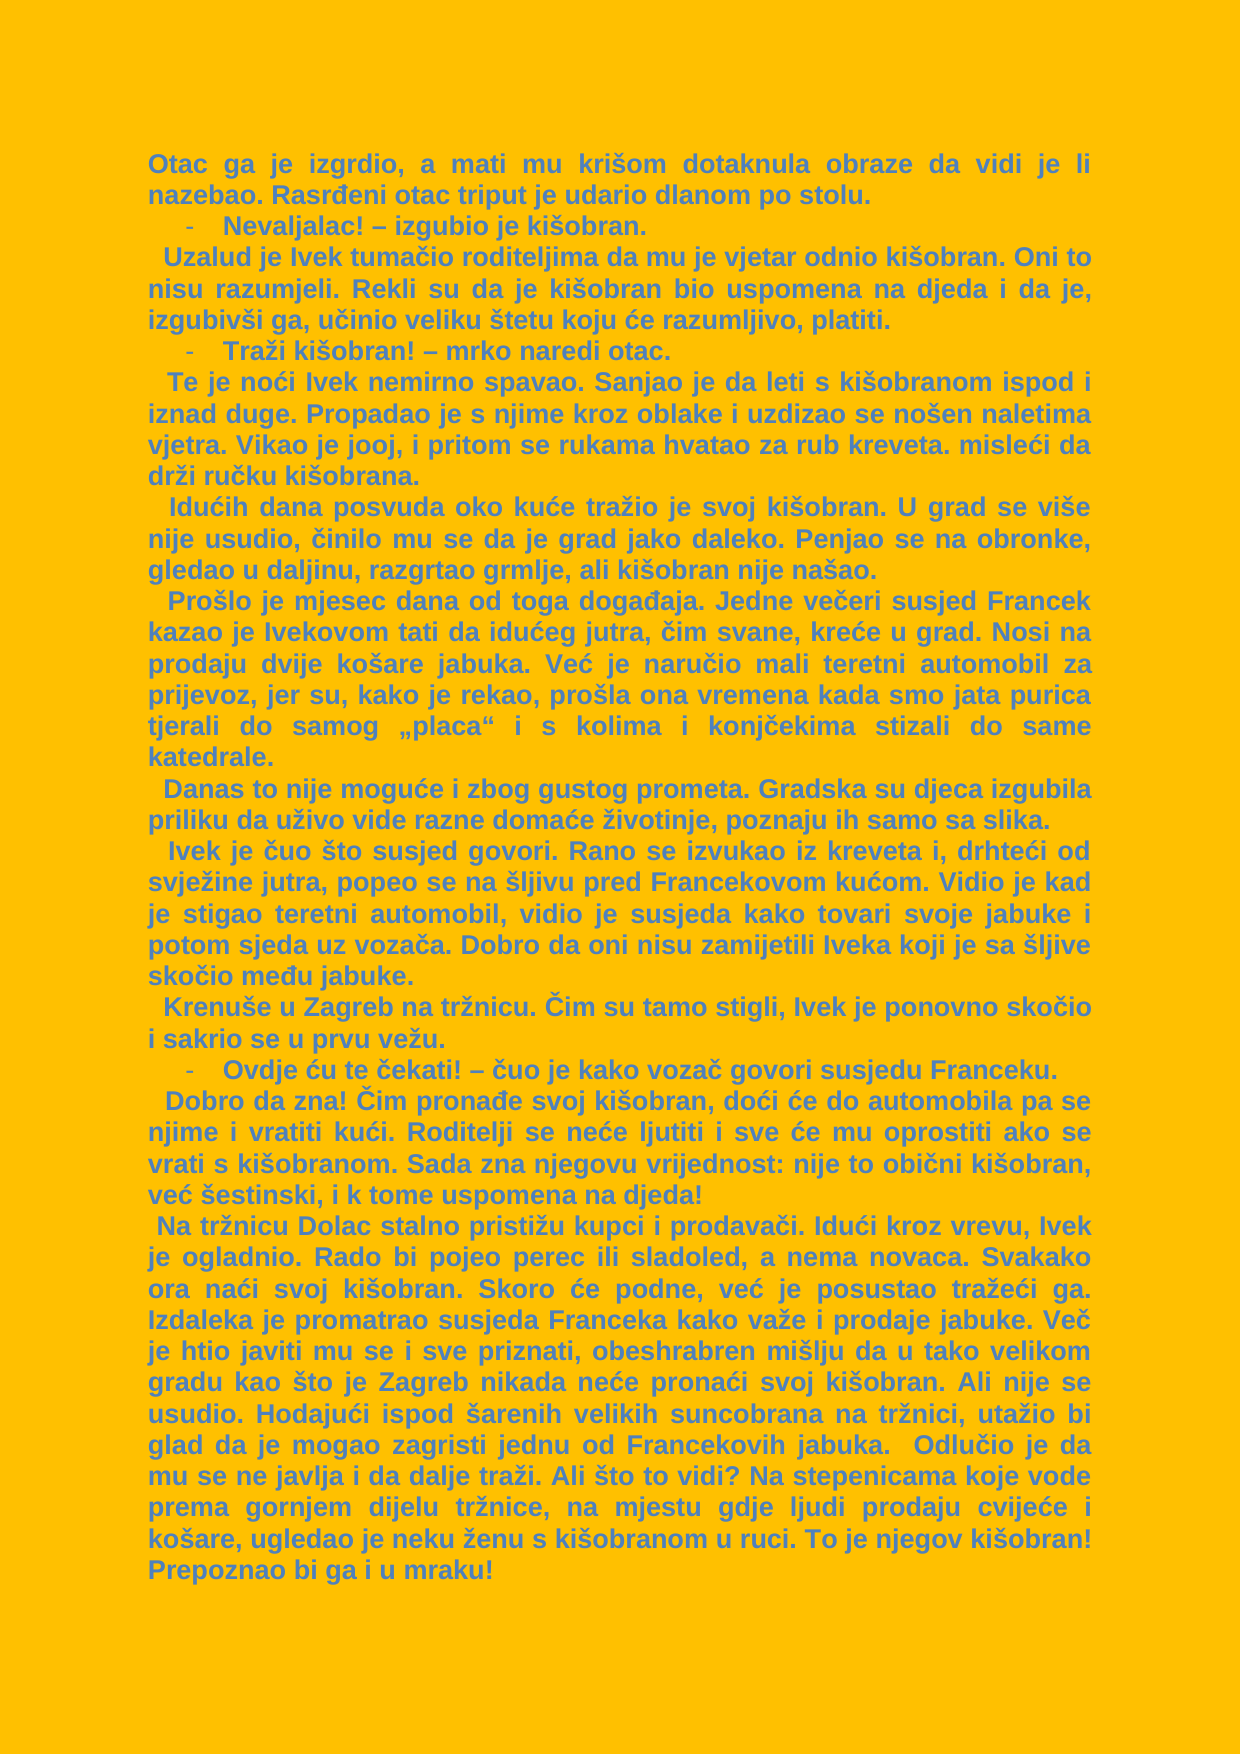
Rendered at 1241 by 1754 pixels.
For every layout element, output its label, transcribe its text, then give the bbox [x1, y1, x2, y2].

subtitle Idućih dana posvuda oko kuće tražio je svoj kišobran. U grad se više nije usudio, činilo mu se da je grad jako daleko. Penjao se na obronke, gledao u daljinu, razgrtao grmlje, ali kišobran nije našao. [148, 491, 1093, 585]
subtitle Danas to nije moguće i zbog gustog prometa. Gradska su djeca izgubila priliku da uživo vide razne domaće životinje, poznaju ih samo sa slika. [148, 773, 1093, 835]
subtitle Otac ga je izgrdio, a mati mu krišom dotaknula obraze da vidi je li nazebao. Rasrđeni otac triput je udario dlanom po stolu. [148, 148, 1093, 210]
subtitle Ovdje ću te čekati! – čuo je kako vozač govori susjedu Franceku. [185, 1054, 1093, 1085]
subtitle Na tržnicu Dolac stalno pristižu kupci i prodavači. Idući kroz vrevu, Ivek je ogladnio. Rado bi pojeo perec ili sladoled, a nema novaca. Svakako ora naći svoj kišobran. Skoro će podne, već je posustao tražeći ga. Izdaleka je promatrao susjeda Franceka kako važe i prodaje jabuke. Več je htio javiti mu se i sve priznati, obeshrabren mišlju da u tako velikom gradu kao što je Zagreb nikada neće pronaći svoj kišobran. Ali nije se usudio. Hodajući ispod šarenih velikih suncobrana na tržnici, utažio bi glad da je mogao zagristi jednu od Francekovih jabuka. Odlučio je da mu se ne javlja i da dalje traži. Ali što to vidi? Na stepenicama koje vode prema gornjem dijelu tržnice, na mjestu gdje ljudi prodaju cvijeće i košare, ugledao je neku ženu s kišobranom u ruci. To je njegov kišobran! Prepoznao bi ga i u mraku! [148, 1210, 1093, 1585]
subtitle Nevaljalac! – izgubio je kišobran. [185, 210, 1093, 241]
subtitle Te je noći Ivek nemirno spavao. Sanjao je da leti s kišobranom ispod i iznad duge. Propadao je s njime kroz oblake i uzdizao se nošen naletima vjetra. Vikao je jooj, i pritom se rukama hvatao za rub kreveta. misleći da drži ručku kišobrana. [148, 366, 1093, 491]
subtitle Dobro da zna! Čim pronađe svoj kišobran, doći će do automobila pa se njime i vratiti kući. Roditelji se neće ljutiti i sve će mu oprostiti ako se vrati s kišobranom. Sada zna njegovu vrijednost: nije to obični kišobran, već šestinski, i k tome uspomena na djeda! [148, 1085, 1093, 1210]
subtitle Uzalud je Ivek tumačio roditeljima da mu je vjetar odnio kišobran. Oni to nisu razumjeli. Rekli su da je kišobran bio uspomena na djeda i da je, izgubivši ga, učinio veliku štetu koju će razumljivo, platiti. [148, 241, 1093, 335]
subtitle Ivek je čuo što susjed govori. Rano se izvukao iz kreveta i, drhteći od svježine jutra, popeo se na šljivu pred Francekovom kućom. Vidio je kad je stigao teretni automobil, vidio je susjeda kako tovari svoje jabuke i potom sjeda uz vozača. Dobro da oni nisu zamijetili Iveka koji je sa šljive skočio među jabuke. [148, 835, 1093, 991]
subtitle Krenuše u Zagreb na tržnicu. Čim su tamo stigli, Ivek je ponovno skočio i sakrio se u prvu vežu. [148, 991, 1093, 1054]
subtitle Prošlo je mjesec dana od toga događaja. Jedne večeri susjed Francek kazao je Ivekovom tati da idućeg jutra, čim svane, kreće u grad. Nosi na prodaju dvije košare jabuka. Već je naručio mali teretni automobil za prijevoz, jer su, kako je rekao, prošla ona vremena kada smo jata purica tjerali do samog „placa“ i s kolima i konjčekima stizali do same katedrale. [148, 585, 1093, 773]
subtitle Traži kišobran! – mrko naredi otac. [185, 335, 1093, 366]
